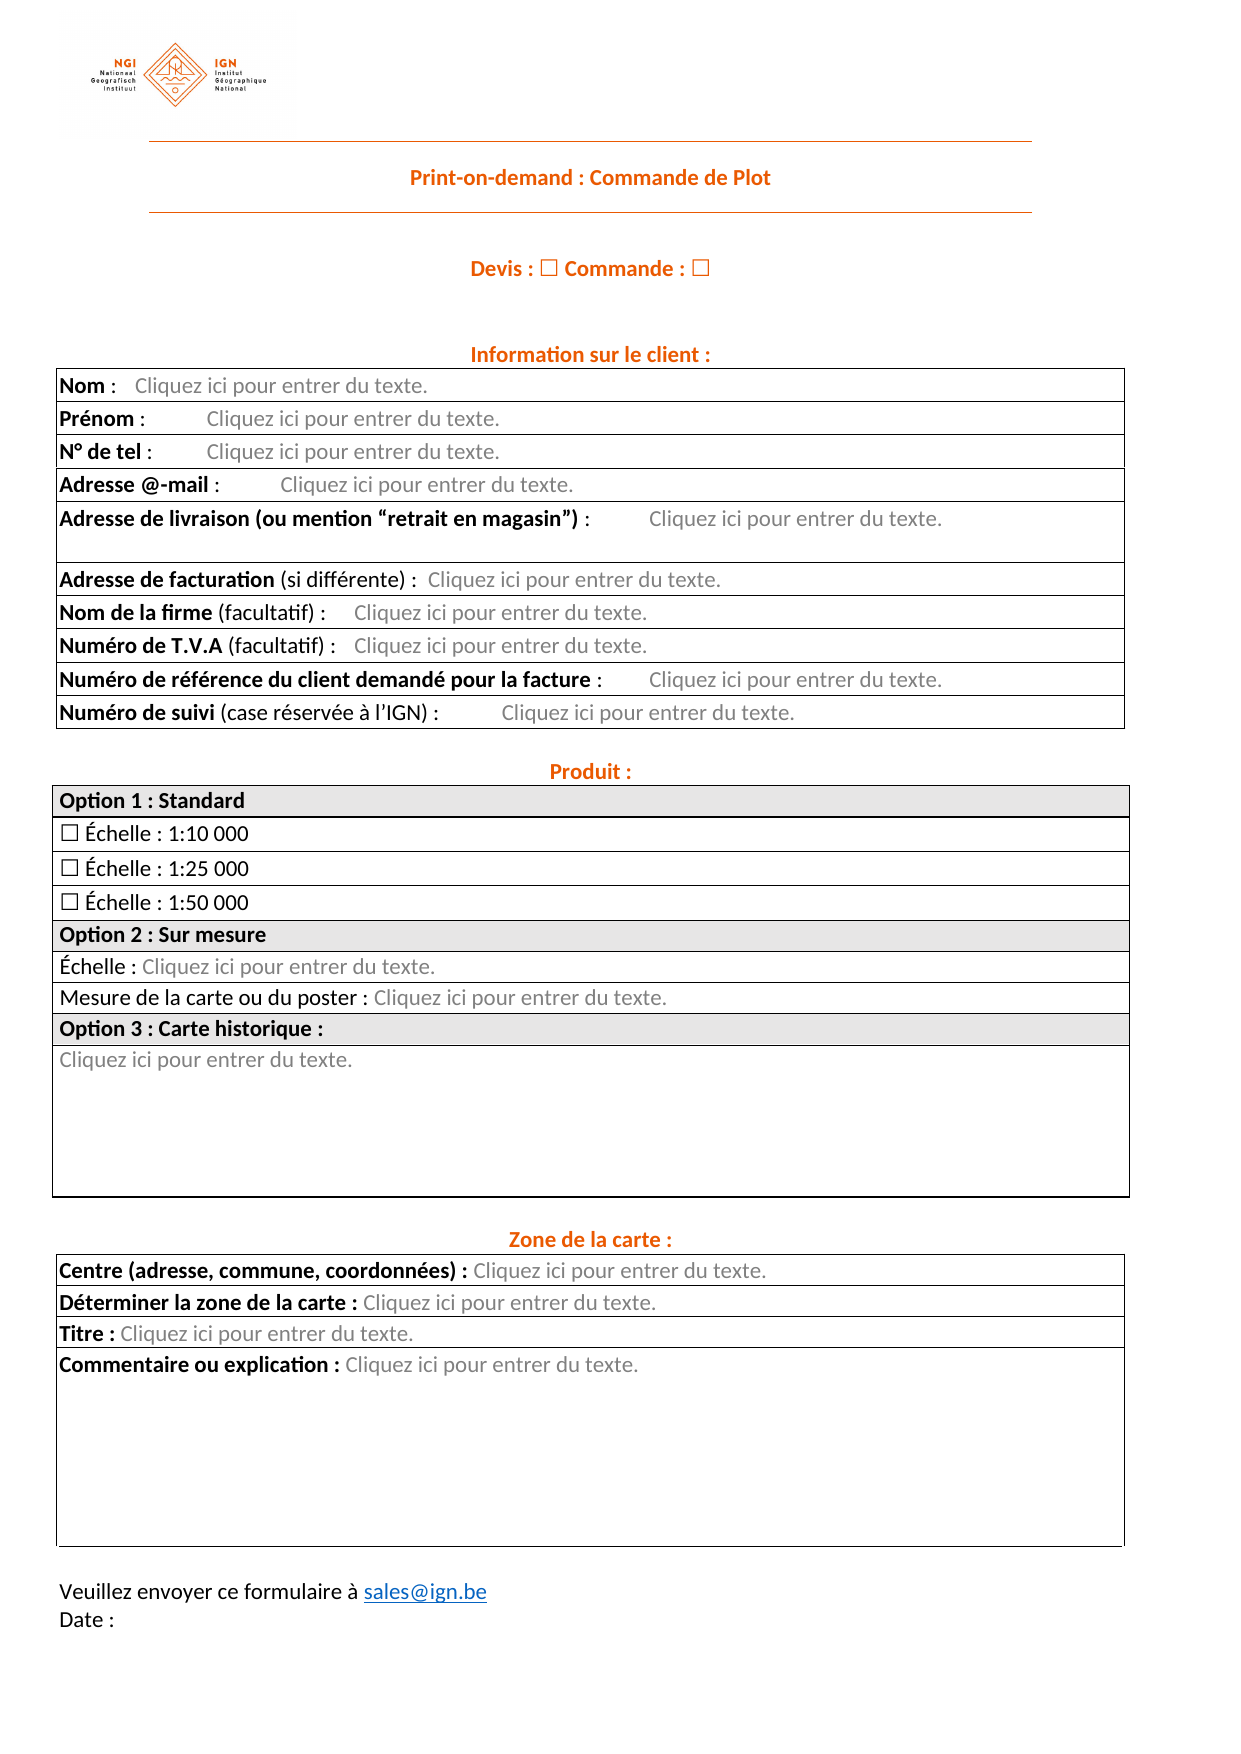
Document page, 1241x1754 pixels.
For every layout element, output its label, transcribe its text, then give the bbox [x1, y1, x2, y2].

text Nom de la firme (facultatif) : [57, 596, 1124, 628]
text Centre (adresse, commune, coordonnées) : [57, 1255, 1124, 1285]
table_cell Échelle : 1:25 000 [53, 852, 1129, 885]
table_cell Mesure de la carte ou du poster : [53, 983, 1129, 1013]
picture [59, 10, 298, 139]
text Numéro de T.V.A (facultatif) : [57, 629, 1124, 662]
text Nom : [57, 369, 1124, 401]
text Adresse @-mail : [57, 469, 1124, 501]
table_header Option 1 : Standard [53, 786, 1129, 816]
text Commentaire ou explication : [57, 1348, 1124, 1546]
text Date : [59, 1605, 1122, 1633]
table_cell Échelle : 1:10 000 [53, 818, 1129, 851]
text Adresse de livraison (ou mention “retrait en magasin”) : [57, 502, 1124, 562]
text Information sur le client : [59, 340, 1122, 368]
text N° de tel : [57, 435, 1124, 467]
text Devis : Commande : [59, 252, 1122, 284]
text Veuillez envoyer ce formulaire à sales@ign.be [59, 1577, 1122, 1605]
text Zone de la carte : [59, 1226, 1122, 1253]
text Adresse de facturation (si différente) : [57, 563, 1124, 595]
text Titre : [57, 1317, 1124, 1347]
table_cell Option 3 : Carte historique : [53, 1014, 1129, 1044]
table_cell Échelle : [53, 952, 1129, 982]
text Numéro de suivi (case réservée à l’IGN) : [57, 696, 1124, 728]
table_cell Échelle : 1:50 000 [53, 886, 1129, 919]
table_cell Option 2 : Sur mesure [53, 921, 1129, 951]
text Prénom : [57, 402, 1124, 434]
text Print-on-demand : Commande de Plot [149, 142, 1032, 212]
table_cell [53, 1046, 1129, 1196]
text Numéro de référence du client demandé pour la facture : [57, 663, 1124, 695]
text Produit : [59, 757, 1122, 785]
text Déterminer la zone de la carte : [57, 1286, 1124, 1316]
